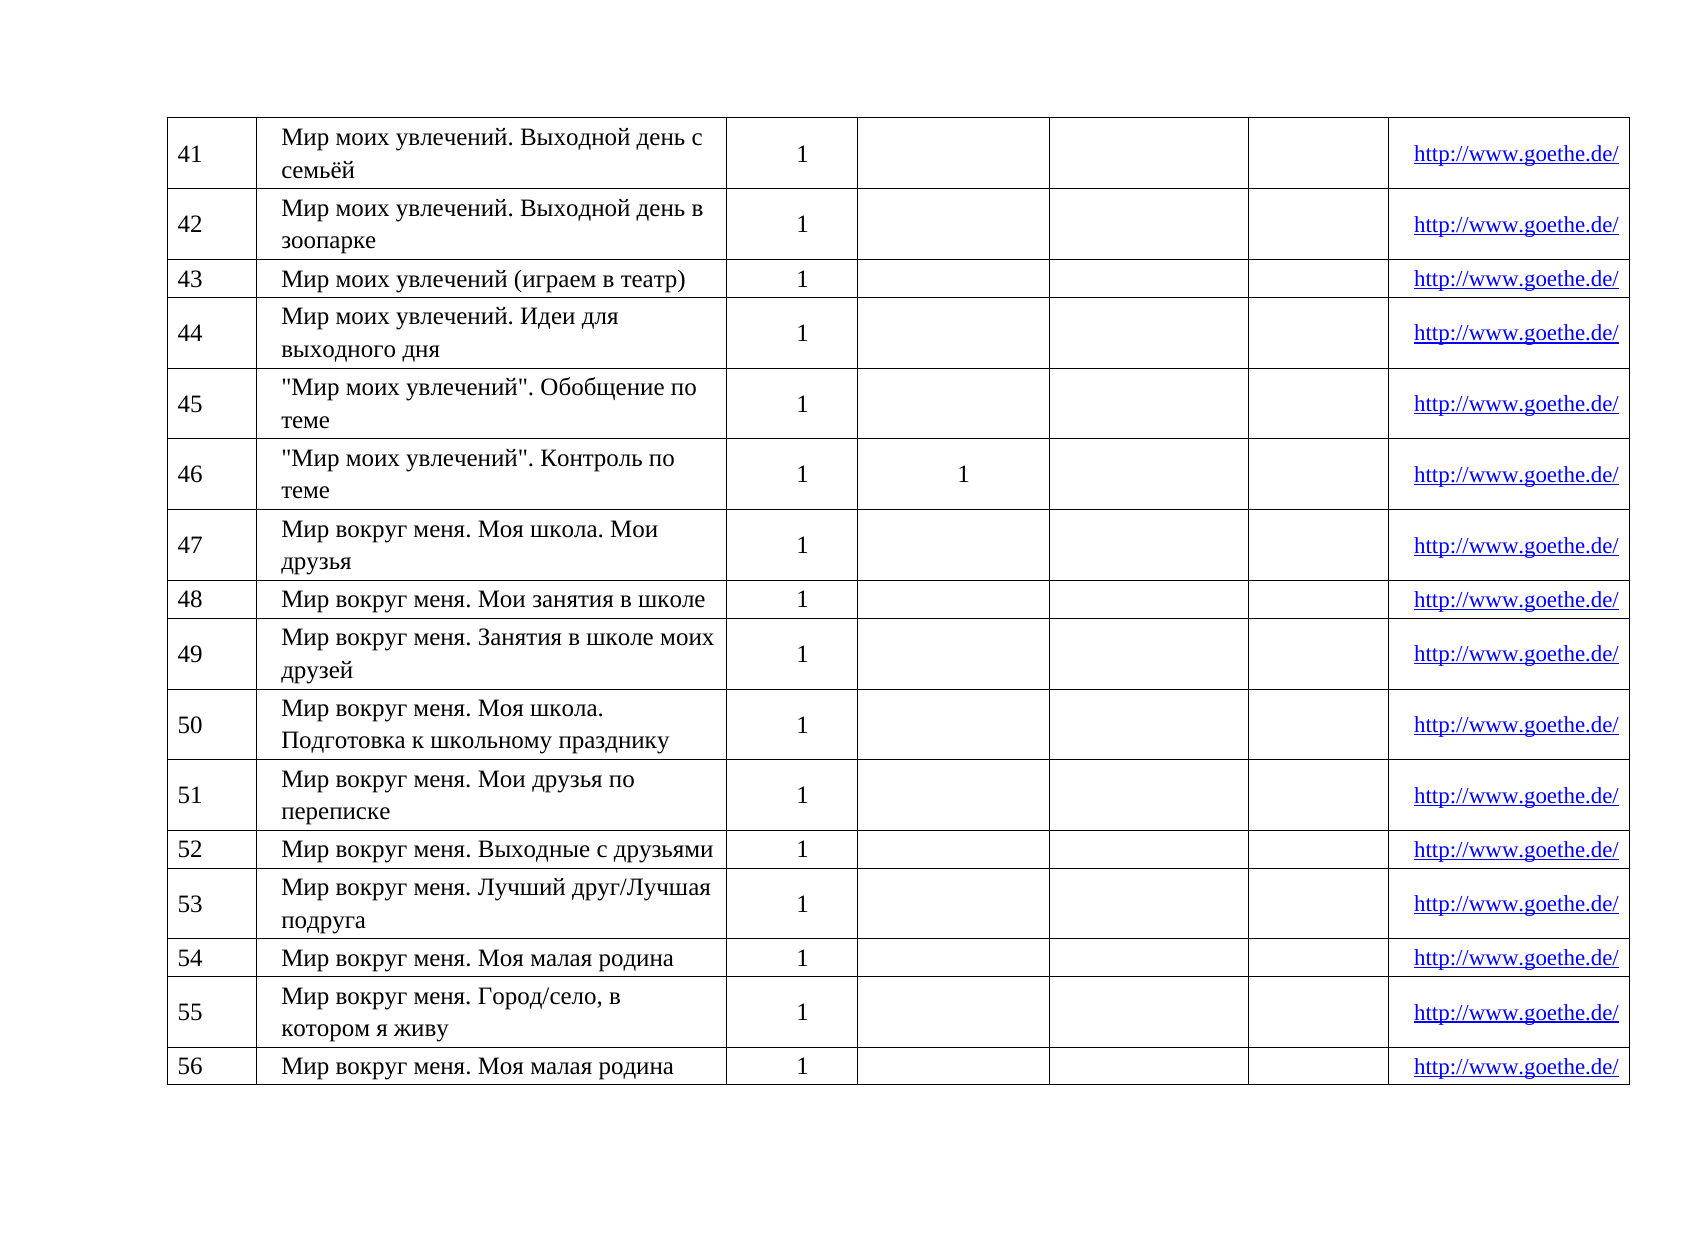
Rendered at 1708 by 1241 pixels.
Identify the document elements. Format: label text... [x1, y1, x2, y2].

table_cell [858, 939, 1049, 976]
table_cell [1050, 939, 1248, 976]
table_cell [1050, 1048, 1248, 1084]
table_cell http://www.goethe.de/ [1389, 581, 1629, 618]
table_cell [1249, 869, 1388, 938]
table_cell 1 [727, 619, 857, 688]
table_cell Мир вокруг меня. Выходные с друзьями [257, 831, 726, 868]
table_cell http://www.goethe.de/ [1389, 760, 1629, 830]
table_cell 1 [727, 760, 857, 830]
table_cell [858, 831, 1049, 868]
table_cell 54 [168, 939, 256, 976]
table_cell 44 [168, 298, 256, 368]
table_header [1050, 118, 1248, 188]
table_cell 1 [727, 298, 857, 368]
table_cell [1249, 581, 1388, 618]
table_cell [1249, 831, 1388, 868]
table_cell [1050, 977, 1248, 1047]
table_cell 56 [168, 1048, 256, 1084]
table_cell Мир вокруг меня. Моя малая родина [257, 1048, 726, 1084]
table_cell 55 [168, 977, 256, 1047]
table_cell [858, 369, 1049, 438]
table_cell [1050, 619, 1248, 688]
table_cell 1 [727, 189, 857, 259]
table_cell 1 [727, 939, 857, 976]
table_cell http://www.goethe.de/ [1389, 298, 1629, 368]
table_cell 45 [168, 369, 256, 438]
table_cell Мир вокруг меня. Моя школа. Подготовка к школьному празднику [257, 690, 726, 759]
table_cell [1249, 1048, 1388, 1084]
table_cell http://www.goethe.de/ [1389, 619, 1629, 688]
table_header 41 [168, 118, 256, 188]
table_cell http://www.goethe.de/ [1389, 831, 1629, 868]
table_cell http://www.goethe.de/ [1389, 189, 1629, 259]
table_cell 47 [168, 510, 256, 580]
table_cell [1050, 831, 1248, 868]
table_cell 43 [168, 260, 256, 297]
table_header http://www.goethe.de/ [1389, 118, 1629, 188]
table_cell http://www.goethe.de/ [1389, 510, 1629, 580]
table_header [1249, 118, 1388, 188]
table_cell Мир вокруг меня. Лучший друг/Лучшая подруга [257, 869, 726, 938]
table_cell 52 [168, 831, 256, 868]
table_cell [1249, 939, 1388, 976]
table_cell 1 [727, 1048, 857, 1084]
table_header 1 [727, 118, 857, 188]
table_cell [1050, 760, 1248, 830]
table_cell Мир вокруг меня. Мои друзья по переписке [257, 760, 726, 830]
table_cell [1249, 510, 1388, 580]
table_cell Мир вокруг меня. Моя малая родина [257, 939, 726, 976]
table_cell http://www.goethe.de/ [1389, 690, 1629, 759]
table_cell 1 [727, 369, 857, 438]
table_cell [1249, 298, 1388, 368]
table_cell 1 [858, 439, 1049, 509]
table_cell [1050, 581, 1248, 618]
table_cell 1 [727, 581, 857, 618]
table_cell Мир вокруг меня. Мои занятия в школе [257, 581, 726, 618]
table_cell 49 [168, 619, 256, 688]
table_cell [858, 977, 1049, 1047]
table_cell [1050, 260, 1248, 297]
table_cell [1050, 189, 1248, 259]
table_cell [858, 690, 1049, 759]
table_header [858, 118, 1049, 188]
table_cell [1249, 260, 1388, 297]
table_cell 42 [168, 189, 256, 259]
table_cell http://www.goethe.de/ [1389, 439, 1629, 509]
table_cell Мир вокруг меня. Моя школа. Мои друзья [257, 510, 726, 580]
table_cell 1 [727, 439, 857, 509]
table_cell [1249, 439, 1388, 509]
table_cell [858, 869, 1049, 938]
table_cell [858, 1048, 1049, 1084]
table_cell 46 [168, 439, 256, 509]
table_cell 1 [727, 977, 857, 1047]
table_cell 50 [168, 690, 256, 759]
table_cell [858, 581, 1049, 618]
table_cell [858, 619, 1049, 688]
table_cell "Мир моих увлечений". Обобщение по теме [257, 369, 726, 438]
table_cell [1249, 619, 1388, 688]
table_cell 1 [727, 831, 857, 868]
table_cell http://www.goethe.de/ [1389, 369, 1629, 438]
table_cell [1050, 690, 1248, 759]
table_cell [1050, 298, 1248, 368]
table_cell 1 [727, 690, 857, 759]
table_cell [1249, 690, 1388, 759]
table_cell [858, 510, 1049, 580]
table_cell [1050, 869, 1248, 938]
table_cell http://www.goethe.de/ [1389, 260, 1629, 297]
table_cell http://www.goethe.de/ [1389, 869, 1629, 938]
table_cell 1 [727, 510, 857, 580]
table_cell 48 [168, 581, 256, 618]
table_cell Мир вокруг меня. Занятия в школе моих друзей [257, 619, 726, 688]
table_cell [1249, 977, 1388, 1047]
table_cell Мир моих увлечений (играем в театр) [257, 260, 726, 297]
table_cell [858, 189, 1049, 259]
table_cell 1 [727, 869, 857, 938]
table_cell [1249, 760, 1388, 830]
table_cell http://www.goethe.de/ [1389, 977, 1629, 1047]
table_cell [858, 260, 1049, 297]
table_cell http://www.goethe.de/ [1389, 939, 1629, 976]
table_cell Мир вокруг меня. Город/село, в котором я живу [257, 977, 726, 1047]
table_cell [858, 760, 1049, 830]
table_header Мир моих увлечений. Выходной день с семьёй [257, 118, 726, 188]
table_cell Мир моих увлечений. Выходной день в зоопарке [257, 189, 726, 259]
table_cell 1 [727, 260, 857, 297]
table_cell [1249, 189, 1388, 259]
table_cell "Мир моих увлечений". Контроль по теме [257, 439, 726, 509]
table_cell 51 [168, 760, 256, 830]
table_cell http://www.goethe.de/ [1389, 1048, 1629, 1084]
table_cell [1050, 439, 1248, 509]
table_cell Мир моих увлечений. Идеи для выходного дня [257, 298, 726, 368]
table_cell [858, 298, 1049, 368]
table_cell [1050, 369, 1248, 438]
table_cell [1249, 369, 1388, 438]
table_cell 53 [168, 869, 256, 938]
table_cell [1050, 510, 1248, 580]
